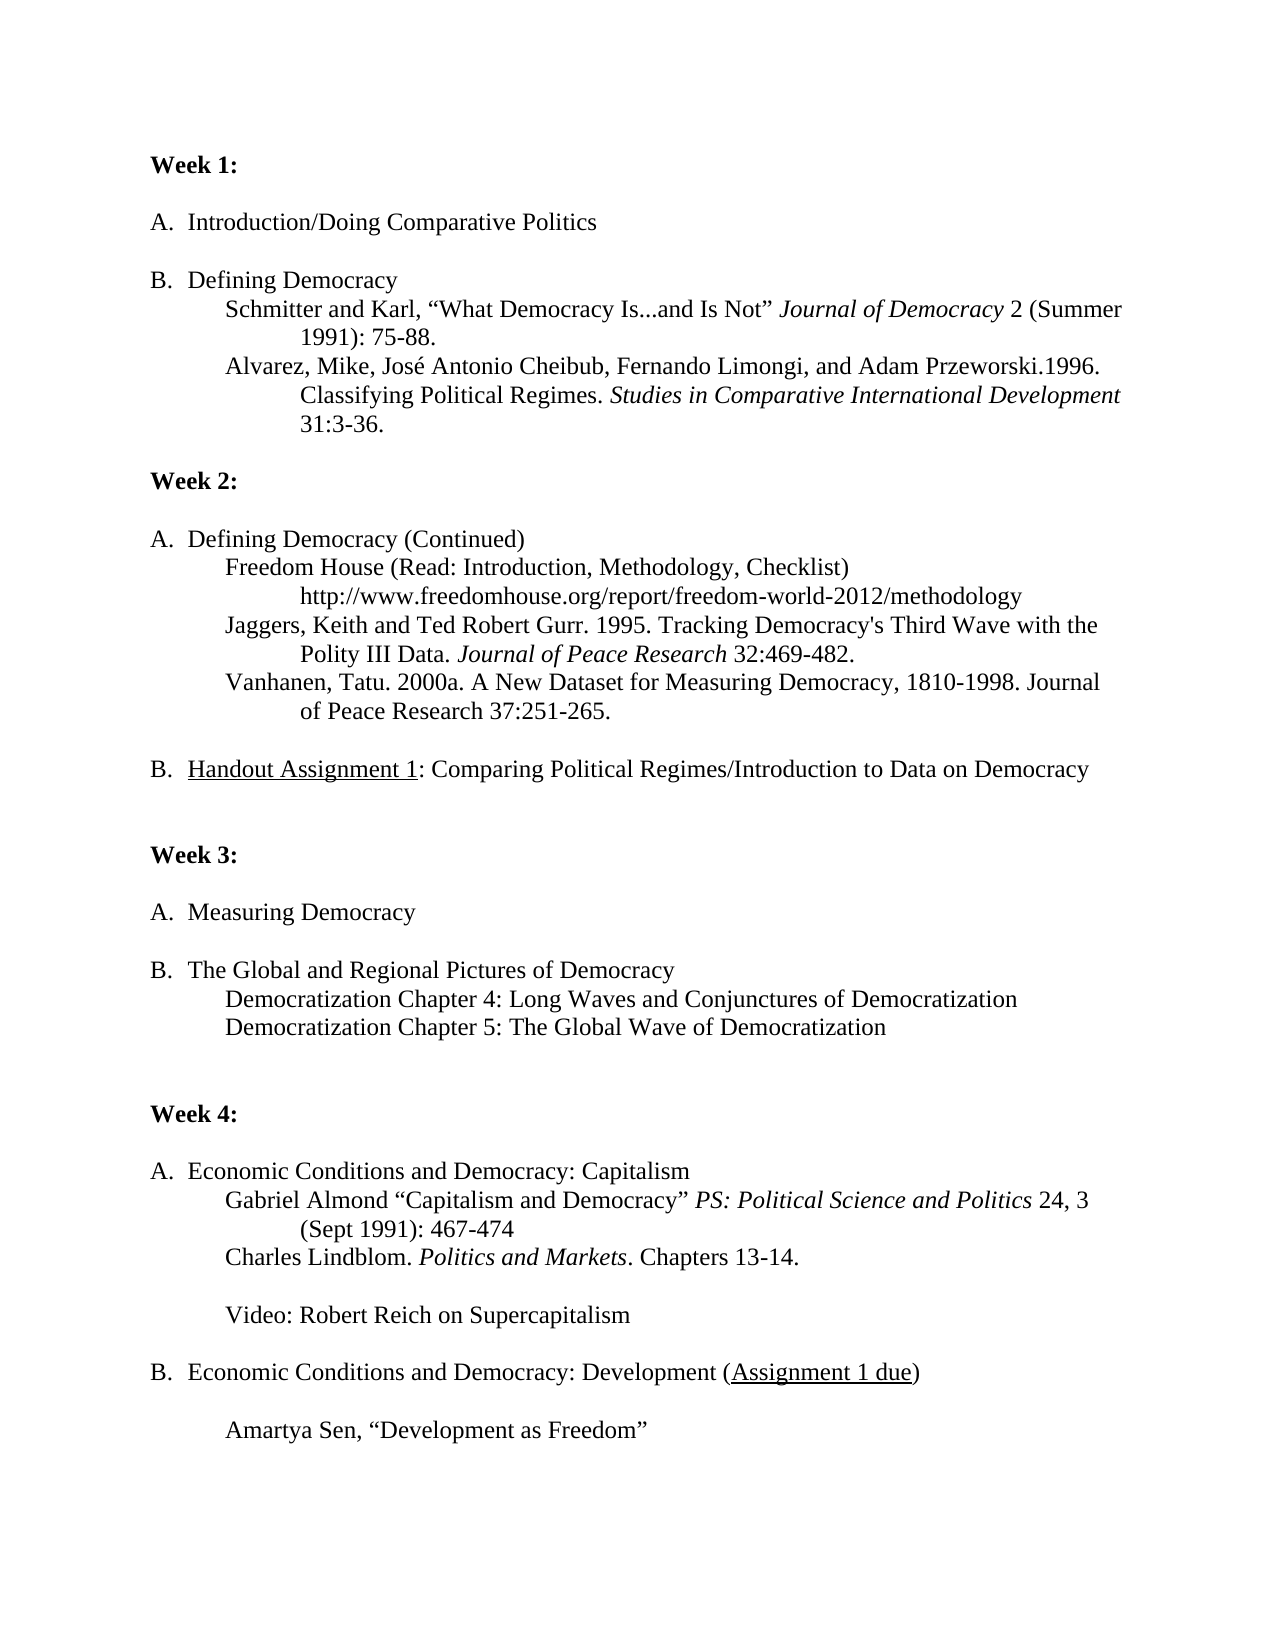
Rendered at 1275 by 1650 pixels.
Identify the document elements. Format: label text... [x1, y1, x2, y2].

list Economic Conditions and Democracy: Capitalism [150, 1156, 1125, 1185]
text Week 1: [150, 150, 1125, 179]
list Economic Conditions and Democracy: Development (Assignment 1 due) [150, 1357, 1125, 1386]
text Week 2: [150, 466, 1125, 495]
text Schmitter and Karl, “What Democracy Is...and Is Not” Journal of Democracy 2 (Summer 1991): 75-88. [225, 294, 1125, 351]
text Democratization Chapter 5: The Global Wave of Democratization [225, 1012, 1125, 1041]
text Democratization Chapter 4: Long Waves and Conjunctures of Democratization [225, 984, 1125, 1012]
list Defining Democracy [150, 265, 1125, 294]
list The Global and Regional Pictures of Democracy [150, 955, 1125, 984]
text Gabriel Almond “Capitalism and Democracy” PS: Political Science and Politics 24, 3 (Sept 1991): 467-474 [225, 1185, 1125, 1242]
list Measuring Democracy [150, 897, 1125, 926]
text Video: Robert Reich on Supercapitalism [187, 1300, 1125, 1329]
list Handout Assignment 1: Comparing Political Regimes/Introduction to Data on Democracy [150, 754, 1125, 782]
text Vanhanen, Tatu. 2000a. A New Dataset for Measuring Democracy, 1810-1998. Journal of Peace Research 37:251-265. [225, 667, 1125, 725]
text Week 4: [150, 1099, 1125, 1127]
text Amartya Sen, “Development as Freedom” [225, 1415, 1125, 1444]
list Defining Democracy (Continued) [150, 524, 1125, 552]
text Alvarez, Mike, José Antonio Cheibub, Fernando Limongi, and Adam Przeworski.1996. Classifying Political Regimes. Studies in Comparative International Development 31:3-36. [225, 351, 1125, 437]
text Charles Lindblom. Politics and Markets. Chapters 13-14. [225, 1242, 1125, 1271]
text Freedom House (Read: Introduction, Methodology, Checklist) http://www.freedomhouse.org/report/freedom-world-2012/methodology [225, 552, 1125, 610]
text Week 3: [150, 840, 1125, 869]
list Introduction/Doing Comparative Politics [150, 207, 1125, 236]
text Jaggers, Keith and Ted Robert Gurr. 1995. Tracking Democracy's Third Wave with the Polity III Data. Journal of Peace Research 32:469-482. [225, 610, 1125, 667]
